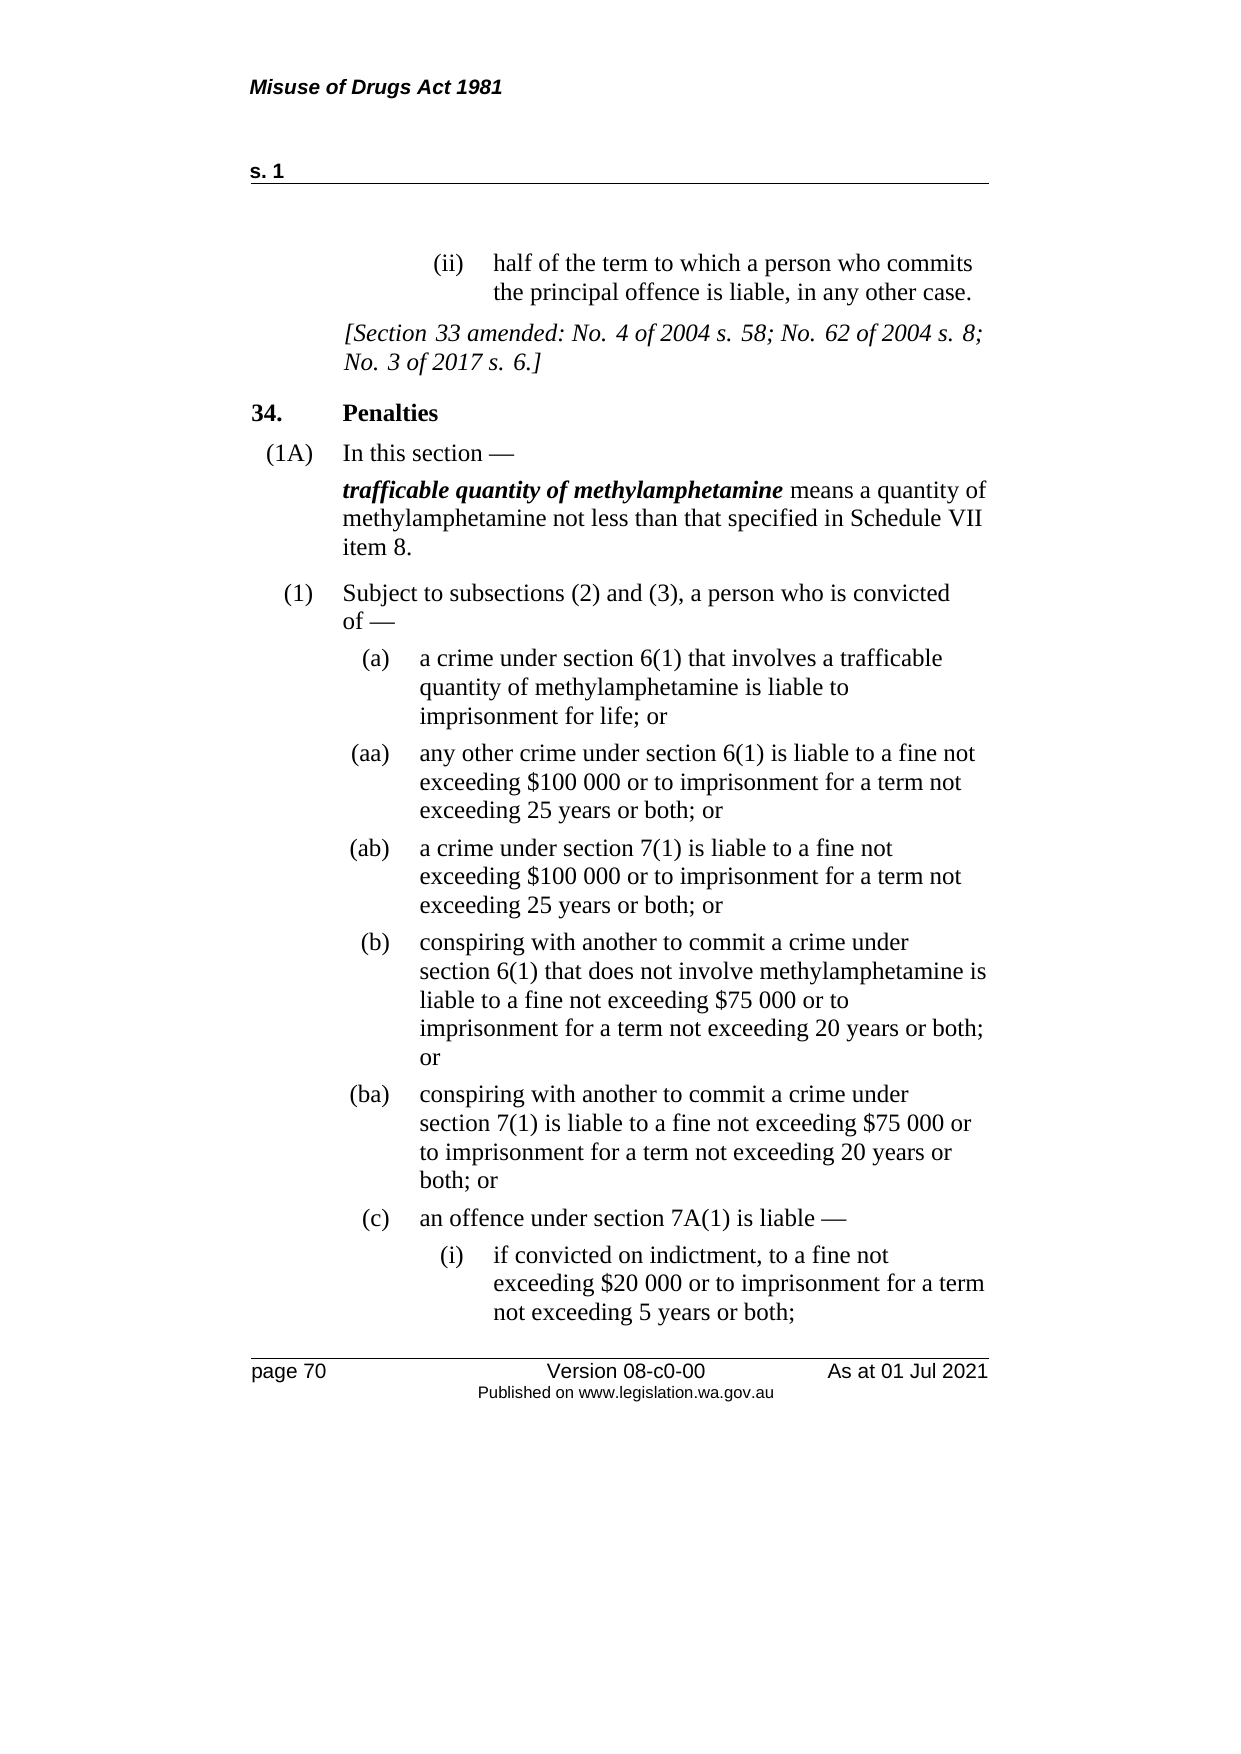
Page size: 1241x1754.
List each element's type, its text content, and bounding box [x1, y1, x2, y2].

text (c) an offence under section 7A(1) is liable — [251, 1203, 989, 1231]
text (ii) half of the term to which a person who commits the principal offence is liable, in any other case. [251, 248, 989, 306]
text (1) Subject to subsections (2) and (3), a person who is convicted of — [251, 578, 989, 635]
text (a) a crime under section 6(1) that involves a trafficable quantity of methylamphetamine is liable to imprisonment for life; or [251, 643, 989, 730]
text trafficable quantity of methylamphetamine means a quantity of methylamphetamine not less than that specified in Schedule VII item 8. [251, 475, 989, 561]
text (1A) In this section — [251, 438, 989, 466]
subtitle 34. Penalties [251, 398, 989, 427]
text (ba) conspiring with another to commit a crime under section 7(1) is liable to a fine not exceeding $75 000 or to imprisonment for a term not exceeding 20 years or both; or [251, 1079, 989, 1194]
text [Section 33 amended: No. 4 of 2004 s. 58; No. 62 of 2004 s. 8; No. 3 of 2017 s. 6.] [251, 318, 989, 376]
text (ab) a crime under section 7(1) is liable to a fine not exceeding $100 000 or to imprisonment for a term not exceeding 25 years or both; or [251, 833, 989, 919]
text (aa) any other crime under section 6(1) is liable to a fine not exceeding $100 000 or to imprisonment for a term not exceeding 25 years or both; or [251, 738, 989, 824]
text (i) if convicted on indictment, to a fine not exceeding $20 000 or to imprisonment for a term not exceeding 5 years or both; [251, 1240, 989, 1326]
text (b) conspiring with another to commit a crime under section 6(1) that does not involve methylamphetamine is liable to a fine not exceeding $75 000 or to imprisonment for a term not exceeding 20 years or both; or [251, 927, 989, 1071]
